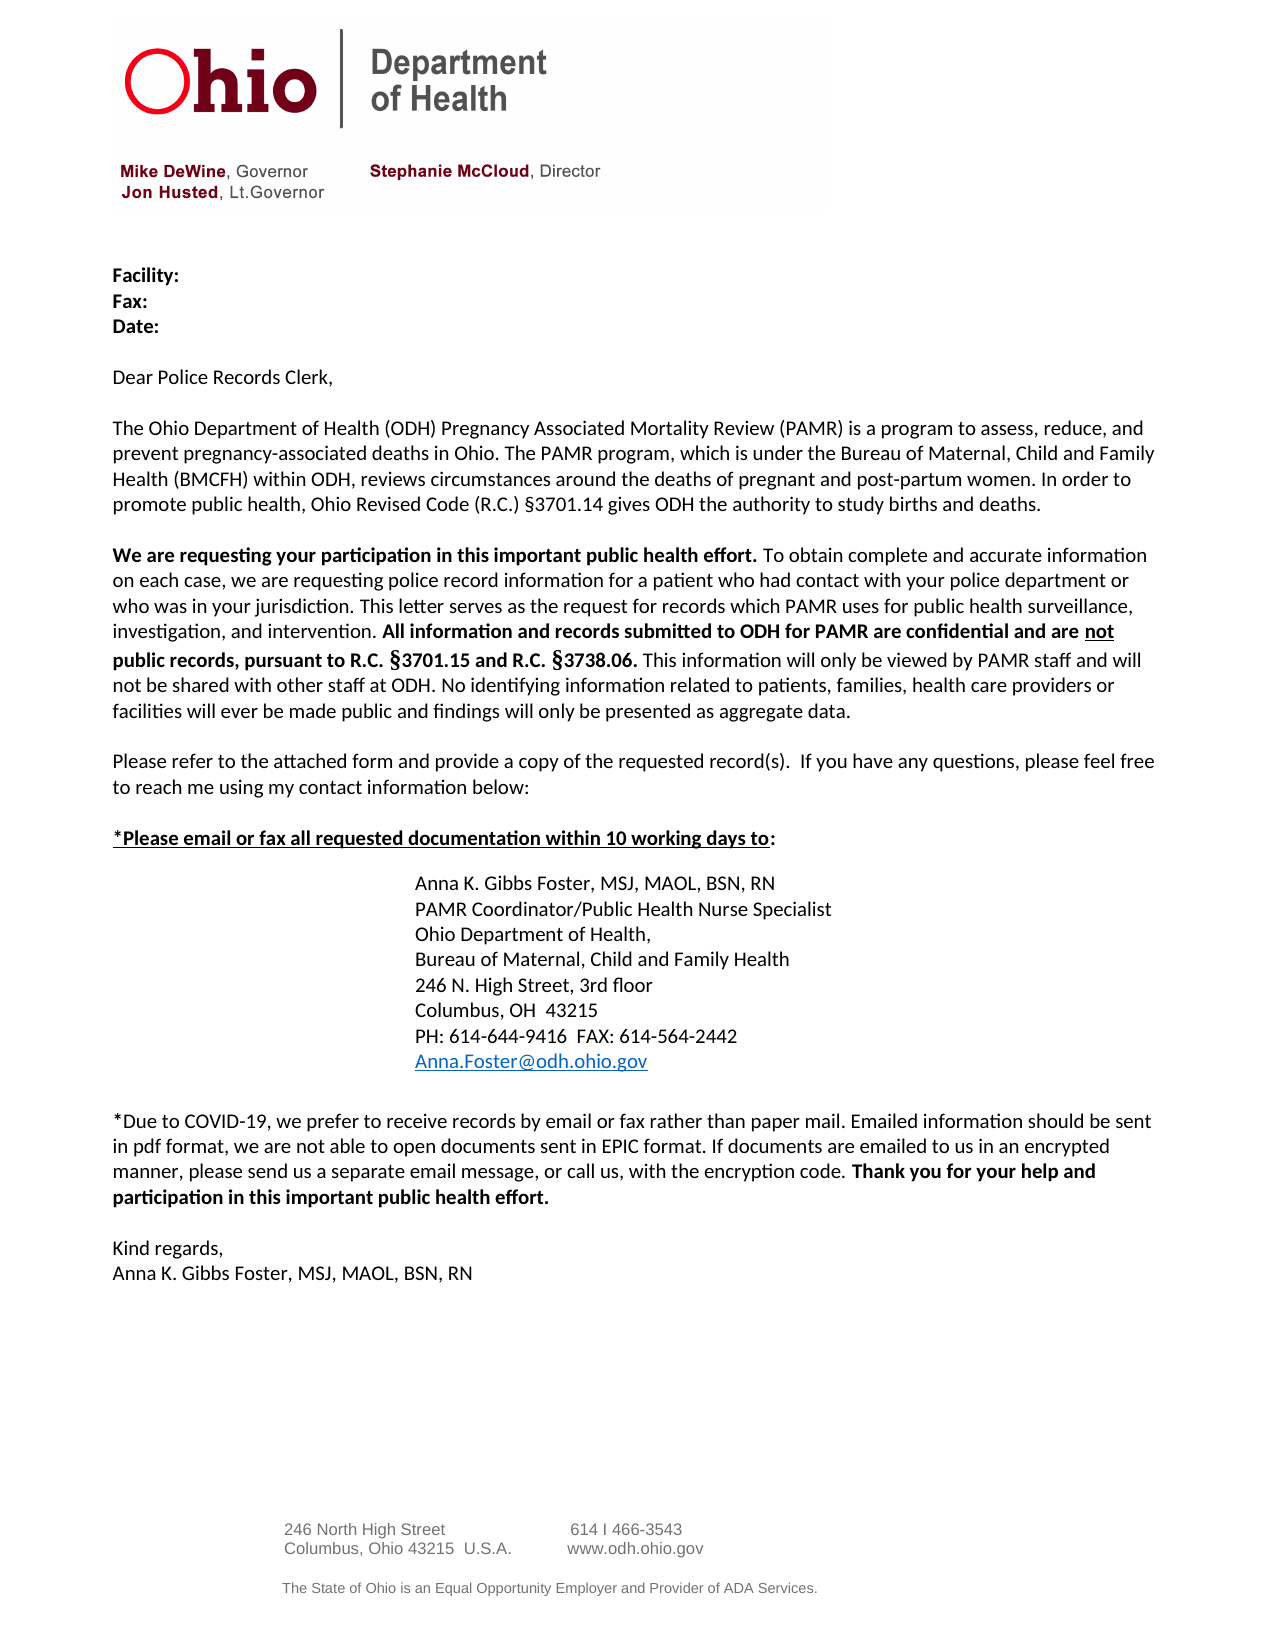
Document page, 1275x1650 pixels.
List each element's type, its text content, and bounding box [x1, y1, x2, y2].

text Kind regards, [112, 1235, 1162, 1260]
text Date: [112, 313, 1162, 339]
text *Please email or fax all requested documentation within 10 working days to: [112, 825, 1162, 850]
text *Due to COVID-19, we prefer to receive records by email or fax rather than paper mail. Emailed information should be sent in pdf format, we are not able to open documents sent in EPIC format. If documents are emailed to us in an encrypted manner, please send us a separate email message, or call us, with the encryption code. Thank you for your help and participation in this important public health effort. [112, 1108, 1162, 1209]
text Facility: [112, 262, 1162, 288]
text Fax: [112, 288, 1162, 313]
text Please refer to the attached form and provide a copy of the requested record(s). If you have any questions, please feel free to reach me using my contact information below: [112, 749, 1162, 799]
text We are requesting your participation in this important public health effort. To obtain complete and accurate information on each case, we are requesting police record information for a patient who had contact with your police department or who was in your jurisdiction. This letter serves as the request for records which PAMR uses for public health surveillance, investigation, and intervention. All information and records submitted to ODH for PAMR are confidential and are not public records, pursuant to R.C. §3701.15 and R.C. §3738.06. This information will only be viewed by PAMR staff and will not be shared with other staff at ODH. No identifying information related to patients, families, health care providers or facilities will ever be made public and findings will only be presented as aggregate data. [112, 542, 1162, 723]
text The Ohio Department of Health (ODH) Pregnancy Associated Mortality Review (PAMR) is a program to assess, reduce, and prevent pregnancy-associated deaths in Ohio. The PAMR program, which is under the Bureau of Maternal, Child and Family Health (BMCFH) within ODH, reviews circumstances around the deaths of pregnant and post-partum women. In order to promote public health, Ohio Revised Code (R.C.) §3701.14 gives ODH the authority to study births and deaths. [112, 415, 1162, 517]
text Anna K. Gibbs Foster, MSJ, MAOL, BSN, RN [112, 1260, 1162, 1286]
text Dear Police Records Clerk, [112, 364, 1162, 389]
picture [112, 18, 827, 210]
